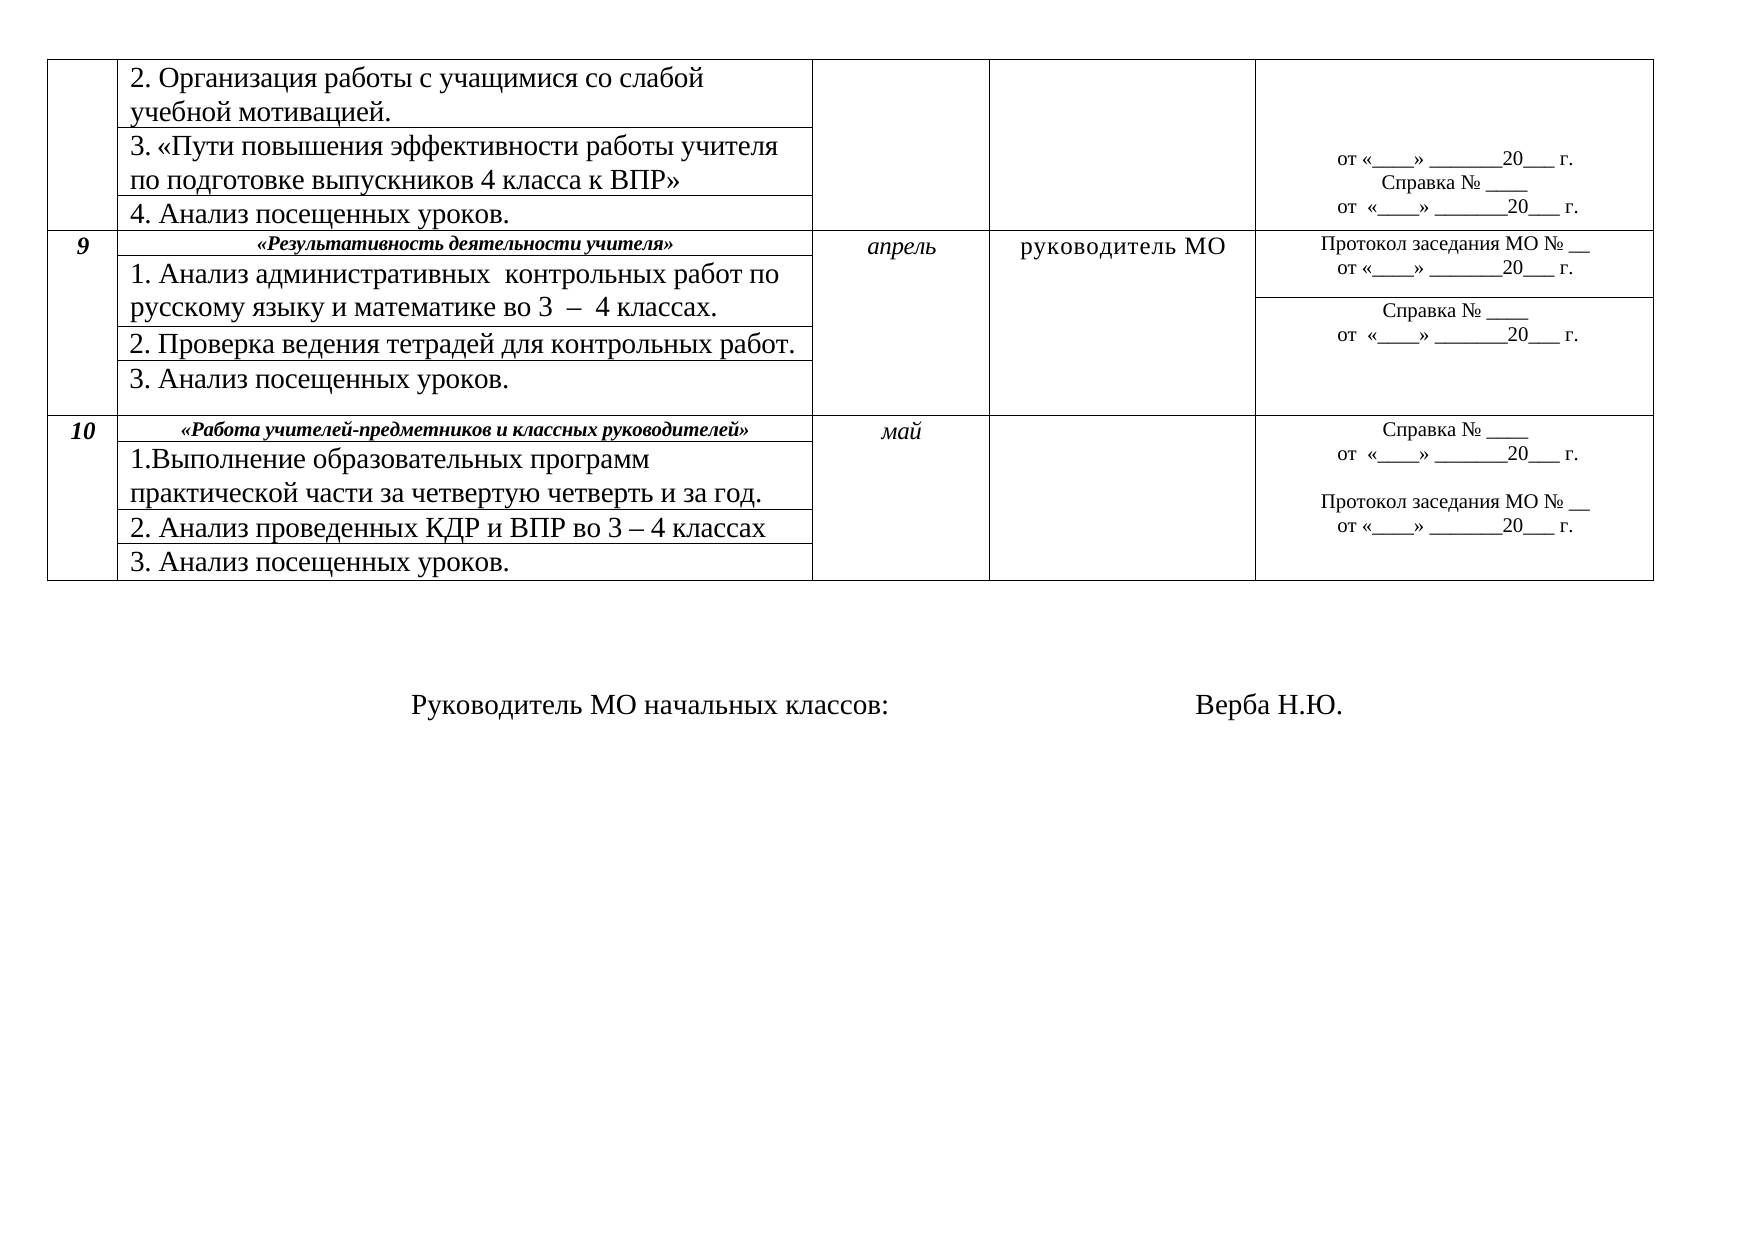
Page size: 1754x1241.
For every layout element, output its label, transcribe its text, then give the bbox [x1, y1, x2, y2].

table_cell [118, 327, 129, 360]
table_cell 3. Анализ посещенных уроков. [118, 544, 812, 580]
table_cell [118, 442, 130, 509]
table_cell руководитель МО [990, 231, 1255, 415]
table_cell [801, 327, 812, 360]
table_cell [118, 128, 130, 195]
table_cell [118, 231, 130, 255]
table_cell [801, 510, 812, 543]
table_cell Протокол заседания МО № __ от «____» _______20___ г. [1256, 231, 1653, 297]
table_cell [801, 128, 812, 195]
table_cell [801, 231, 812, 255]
table_cell 10 [48, 416, 117, 580]
table_cell апрель [813, 231, 989, 415]
table_cell Справка № ____ от «____» _______20___ г. [1256, 298, 1653, 415]
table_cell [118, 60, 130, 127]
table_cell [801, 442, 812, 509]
table_cell май [813, 416, 989, 580]
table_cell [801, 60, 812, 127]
table_cell 9 [48, 231, 117, 415]
table_cell Справка № ____ от «____» _______20___ г. Протокол заседания МО № __ от «____» _______20___ г. [1256, 416, 1653, 580]
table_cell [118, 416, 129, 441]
table_cell 3. Анализ посещенных уроков. [118, 361, 812, 415]
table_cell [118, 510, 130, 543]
text Руководитель МО начальных классов: Верба Н.Ю. [59, 687, 1695, 721]
table_cell [990, 416, 1255, 580]
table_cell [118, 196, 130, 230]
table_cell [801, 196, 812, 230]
table_cell 1. Анализ административных контрольных работ по русскому языку и математике во 3 – 4 классах. [118, 256, 812, 326]
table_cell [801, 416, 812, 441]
